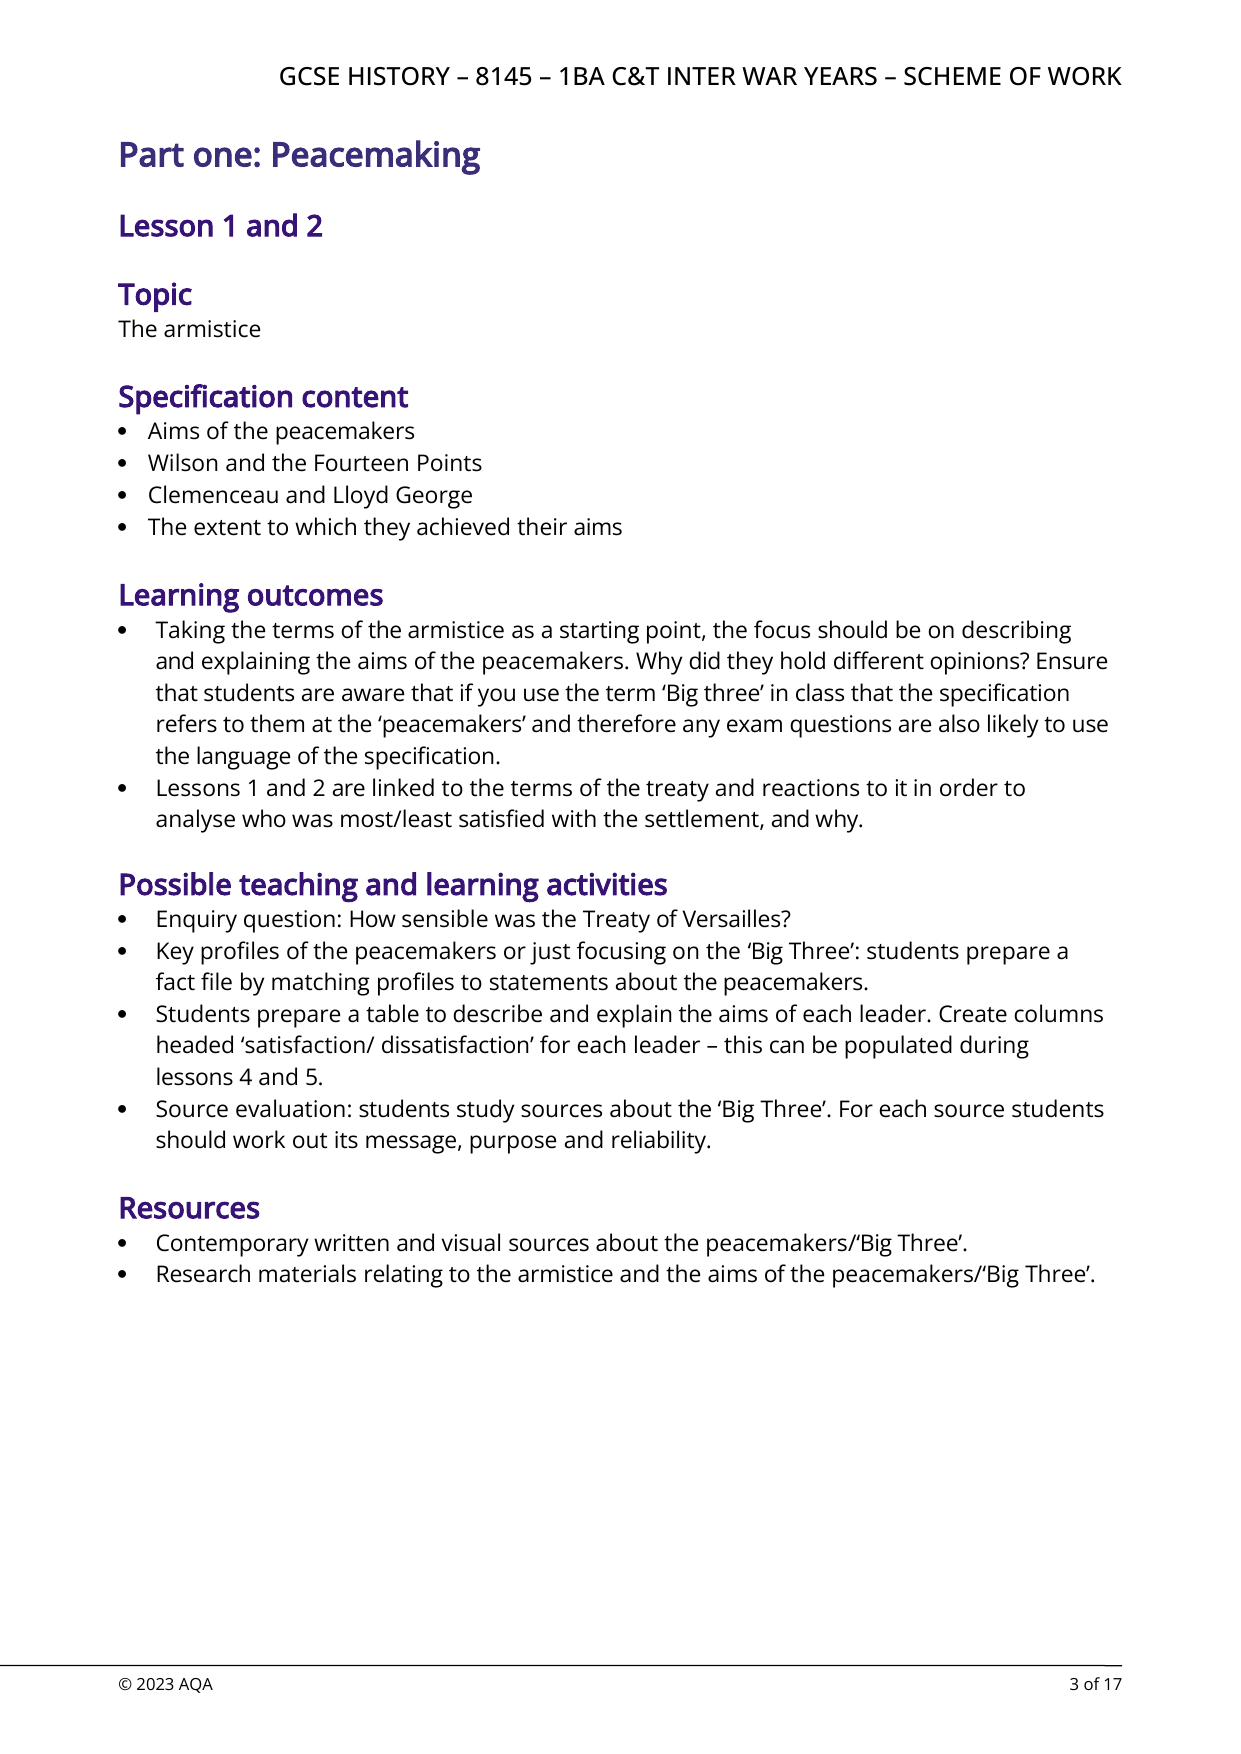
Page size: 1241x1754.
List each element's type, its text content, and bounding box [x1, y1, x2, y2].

list Key profiles of the peacemakers or just focusing on the ‘Big Three’: students prepare a fact file by matching profiles to statements about the peacemakers. [118, 935, 1110, 998]
list Lessons 1 and 2 are linked to the terms of the treaty and reactions to it in order to analyse who was most/least satisfied with the settlement, and why. [118, 772, 1110, 834]
text Possible teaching and learning activities [118, 863, 1122, 903]
text Topic [118, 273, 1122, 313]
list Contemporary written and visual sources about the peacemakers/‘Big Three’. [118, 1227, 1110, 1258]
text Specification content [118, 376, 1122, 415]
text Lesson 1 and 2 [118, 205, 1122, 244]
text The armistice [118, 313, 1122, 344]
list Wilson and the Fourteen Points [118, 447, 1110, 478]
text Learning outcomes [118, 574, 1122, 614]
list Clemenceau and Lloyd George [118, 479, 1110, 510]
list Source evaluation: students study sources about the ‘Big Three’. For each source students should work out its message, purpose and reliability. [118, 1093, 1110, 1155]
list Aims of the peacemakers [118, 415, 1110, 447]
list Enquiry question: How sensible was the Treaty of Versailles? [118, 903, 1110, 934]
list Research materials relating to the armistice and the aims of the peacemakers/‘Big Three’. [118, 1258, 1110, 1289]
list Taking the terms of the armistice as a starting point, the focus should be on describing and explaining the aims of the peacemakers. Why did they hold different opinions? Ensure that students are aware that if you use the term ‘Big three’ in class that the specification refers to them at the ‘peacemakers’ and therefore any exam questions are also likely to use the language of the specification. [118, 614, 1110, 771]
list The extent to which they achieved their aims [118, 511, 1110, 542]
list Students prepare a table to describe and explain the aims of each leader. Create columns headed ‘satisfaction/ dissatisfaction’ for each leader – this can be populated during lessons 4 and 5. [118, 998, 1110, 1092]
text Resources [118, 1187, 1122, 1227]
text Part one: Peacemaking [118, 131, 1122, 176]
